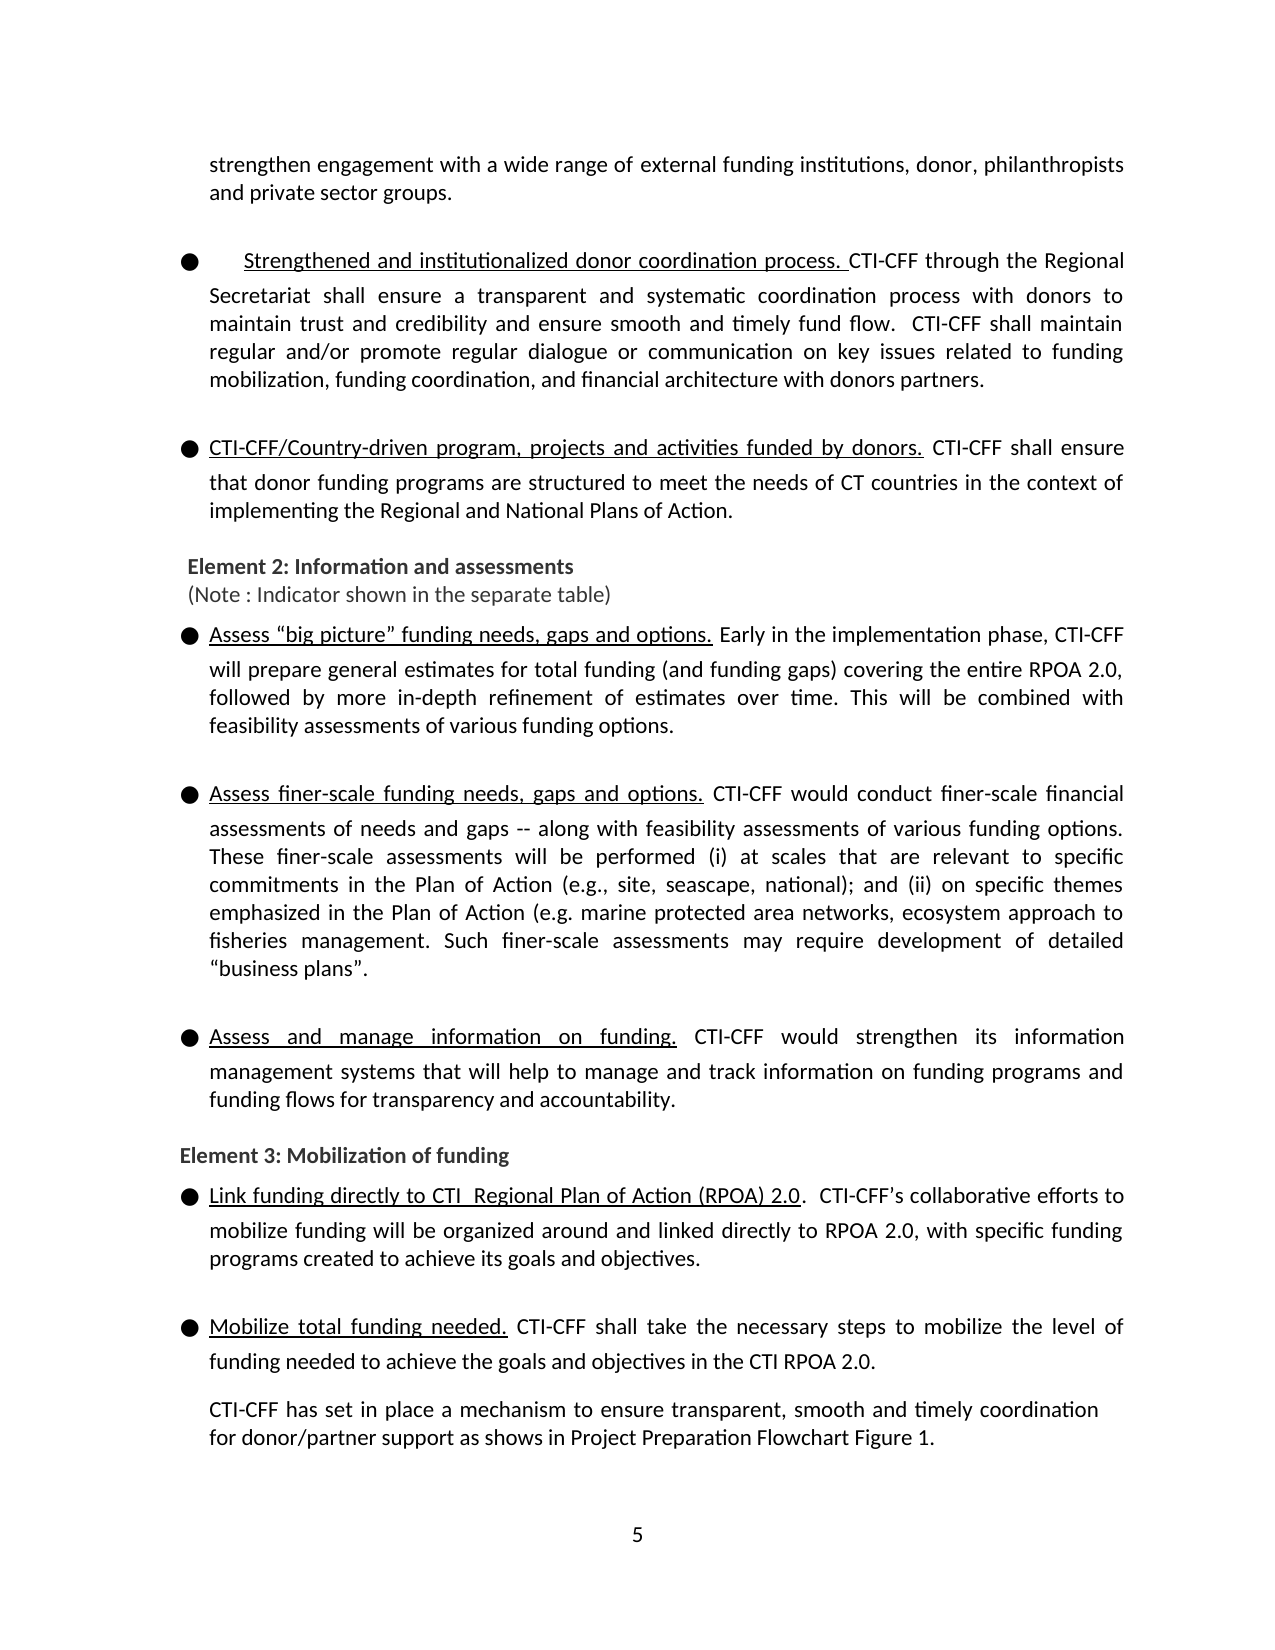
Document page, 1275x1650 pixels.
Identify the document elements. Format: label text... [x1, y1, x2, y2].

list Strengthened and institutionalized donor coordination process. CTI-CFF through the Regional Secretariat shall ensure a transparent and systematic coordination process with donors to maintain trust and credibility and ensure smooth and timely fund flow. CTI-CFF shall maintain regular and/or promote regular dialogue or communication on key issues related to funding mobilization, funding coordination, and financial architecture with donors partners. [179, 234, 1125, 393]
text CTI-CFF has set in place a mechanism to ensure transparent, smooth and timely coordination for donor/partner support as shows in Project Preparation Flowchart Figure 1. [209, 1395, 1100, 1451]
list CTI-CFF/Country-driven program, projects and activities funded by donors. CTI-CFF shall ensure that donor funding programs are structured to meet the needs of CT countries in the context of implementing the Regional and National Plans of Action. [179, 421, 1125, 524]
list Link funding directly to CTI Regional Plan of Action (RPOA) 2.0. CTI-CFF’s collaborative efforts to mobilize funding will be organized around and linked directly to RPOA 2.0, with specific funding programs created to achieve its goals and objectives. [179, 1169, 1125, 1272]
list Assess and manage information on funding. CTI-CFF would strengthen its information management systems that will help to manage and track information on funding programs and funding flows for transparency and accountability. [179, 1010, 1125, 1113]
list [179, 150, 1125, 206]
text Element 2: Information and assessments [150, 552, 1125, 580]
list Assess finer-scale funding needs, gaps and options. CTI-CFF would conduct finer-scale financial assessments of needs and gaps -- along with feasibility assessments of various funding options. These finer-scale assessments will be performed (i) at scales that are relevant to specific commitments in the Plan of Action (e.g., site, seascape, national); and (ii) on specific themes emphasized in the Plan of Action (e.g. marine protected area networks, ecosystem approach to fisheries management. Such finer-scale assessments may require development of detailed “business plans”. [179, 767, 1125, 982]
list Mobilize total funding needed. CTI-CFF shall take the necessary steps to mobilize the level of funding needed to achieve the goals and objectives in the CTI RPOA 2.0. [179, 1301, 1125, 1376]
text Element 3: Mobilization of funding [150, 1141, 1125, 1169]
list Assess “big picture” funding needs, gaps and options. Early in the implementation phase, CTI-CFF will prepare general estimates for total funding (and funding gaps) covering the entire RPOA 2.0, followed by more in-depth refinement of estimates over time. This will be combined with feasibility assessments of various funding options. [179, 608, 1125, 739]
text (Note : Indicator shown in the separate table) [150, 580, 1125, 608]
